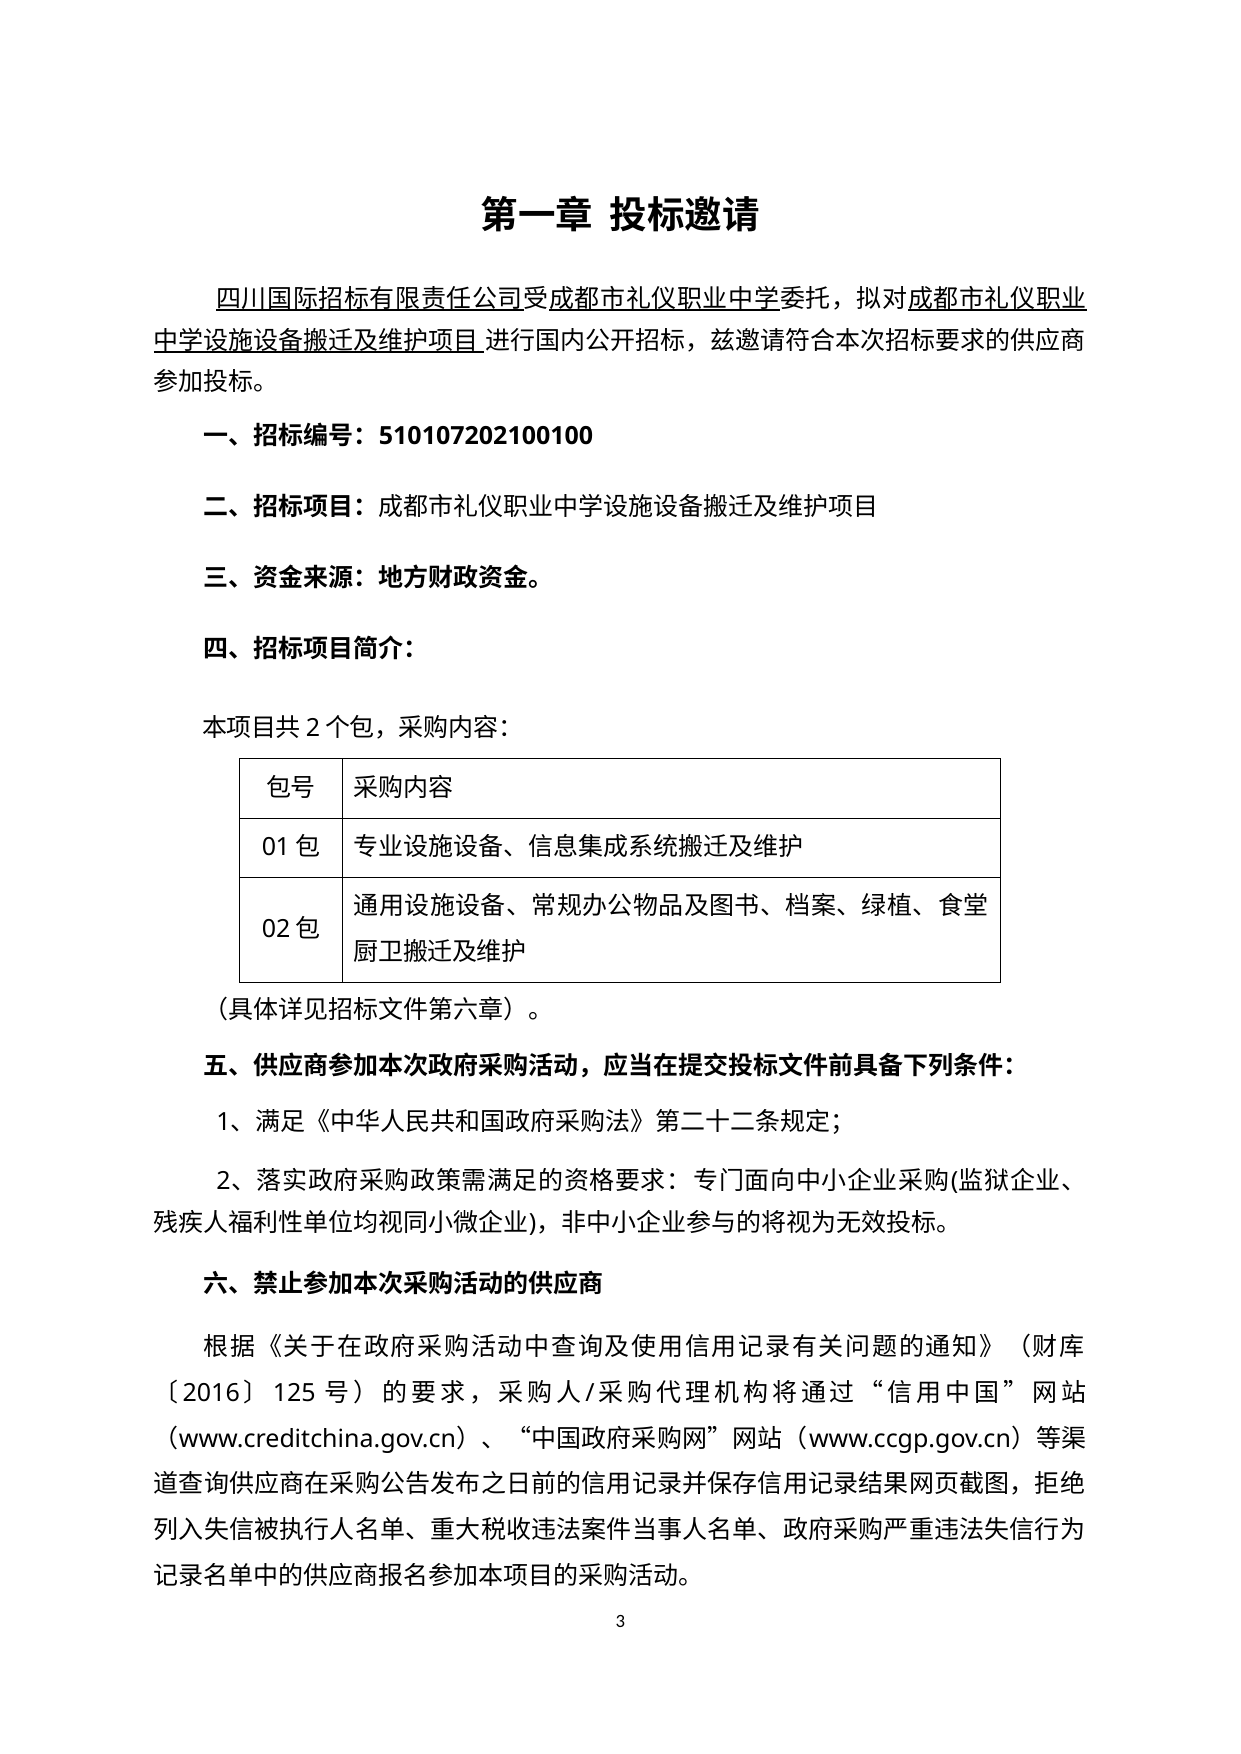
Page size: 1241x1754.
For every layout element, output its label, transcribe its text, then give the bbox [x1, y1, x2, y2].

table_header 包号 [240, 759, 342, 818]
subtitle 第一章 投标邀请 [153, 185, 1087, 240]
text 二、招标项目：成都市礼仪职业中学设施设备搬迁及维护项目 [153, 487, 1083, 523]
text 三、资金来源：地方财政资金。 [153, 558, 1083, 594]
text 2、落实政府采购政策需满足的资格要求：专门面向中小企业采购(监狱企业、残疾人福利性单位均视同小微企业)，非中小企业参与的将视为无效投标。 [153, 1156, 1087, 1239]
table_cell 02包 [240, 878, 342, 982]
table_cell 专业设施设备、信息集成系统搬迁及维护 [343, 819, 1000, 877]
text 五、供应商参加本次政府采购活动，应当在提交投标文件前具备下列条件： [153, 1039, 1087, 1083]
table_header 采购内容 [343, 759, 1000, 818]
text （具体详见招标文件第六章）。 [153, 983, 1087, 1027]
text 一、招标编号：510107202100100 [153, 416, 1087, 452]
text 根据《关于在政府采购活动中查询及使用信用记录有关问题的通知》（财库〔2016〕125号）的要求，采购人/采购代理机构将通过“信用中国”网站（www.creditchina.gov.cn）、“中国政府采购网”网站（www.ccgp.gov.cn）等渠道查询供应商在采购公告发布之日前的信用记录并保存信用记录结果网页截图，拒绝列入失信被执行人名单、重大税收违法案件当事人名单、政府采购严重违法失信行为记录名单中的供应商报名参加本项目的采购活动。 [153, 1319, 1087, 1594]
text 四川国际招标有限责任公司受成都市礼仪职业中学委托，拟对成都市礼仪职业中学设施设备搬迁及维护项目 进行国内公开招标，兹邀请符合本次招标要求的供应商参加投标。 [153, 274, 1087, 399]
text 本项目共2个包，采购内容： [153, 700, 1087, 746]
table_cell 通用设施设备、常规办公物品及图书、档案、绿植、食堂厨卫搬迁及维护 [343, 878, 1000, 982]
text 六、禁止参加本次采购活动的供应商 [153, 1256, 1087, 1302]
text 四、招标项目简介： [153, 629, 1087, 665]
table_cell 01包 [240, 819, 342, 877]
text 1、满足《中华人民共和国政府采购法》第二十二条规定； [153, 1096, 1087, 1139]
